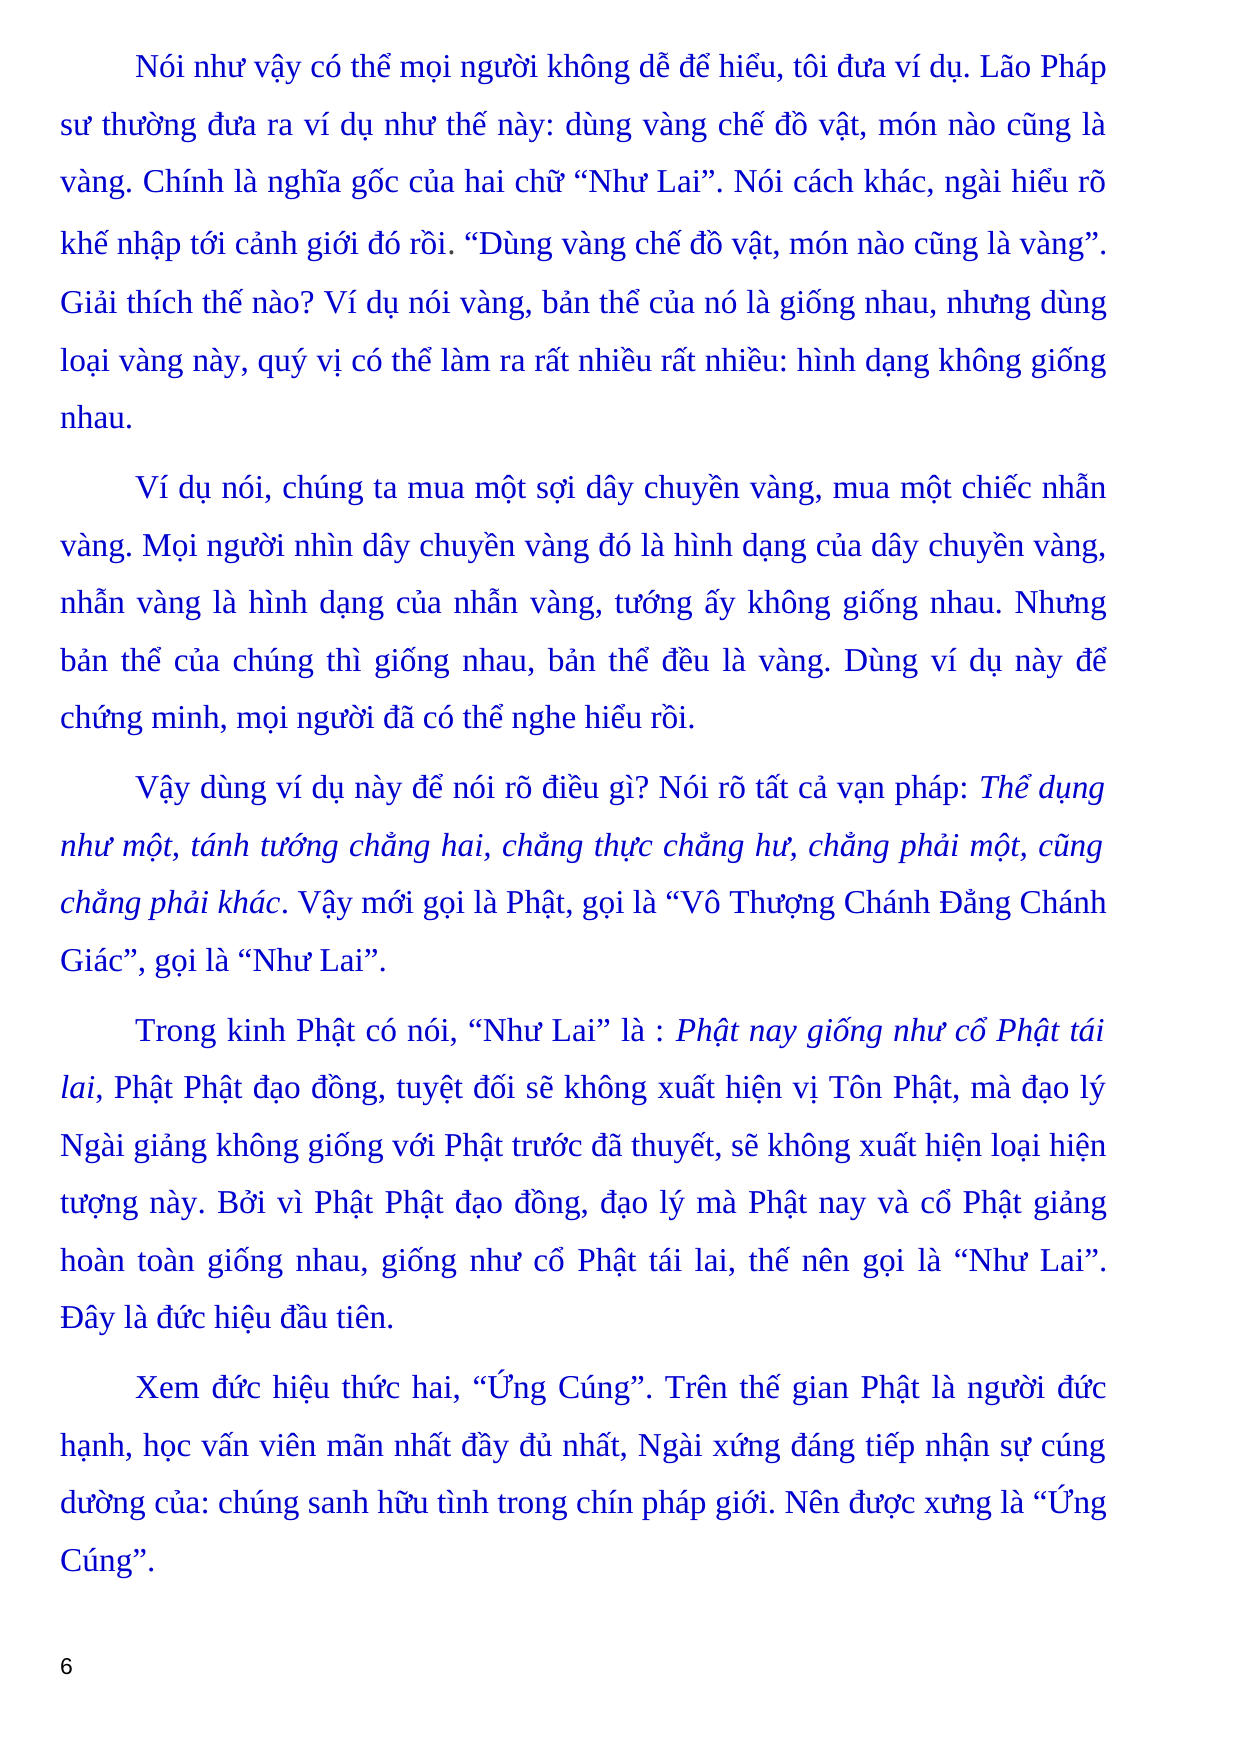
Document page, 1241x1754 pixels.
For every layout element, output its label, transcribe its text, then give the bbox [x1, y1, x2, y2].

text Trong kinh Phật có nói, “Như Lai” là : Phật nay giống như cổ Phật tái lai, Phật Phật đạo đồng, tuyệt đối sẽ không xuất hiện vị Tôn Phật, mà đạo lý Ngài giảng không giống với Phật trước đã thuyết, sẽ không xuất hiện loại hiện tượng này. Bởi vì Phật Phật đạo đồng, đạo lý mà Phật nay và cổ Phật giảng hoàn toàn giống nhau, giống như cổ Phật tái lai, thế nên gọi là “Như Lai”. Đây là đức hiệu đầu tiên. [60, 1010, 1108, 1336]
text Nói như vậy có thể mọi người không dễ để hiểu, tôi đưa ví dụ. Lão Pháp sư thường đưa ra ví dụ như thế này: dùng vàng chế đồ vật, món nào cũng là vàng. Chính là nghĩa gốc của hai chữ “Như Lai”. Nói cách khác, ngài hiểu rõ khế nhập tới cảnh giới đó rồi. “Dùng vàng chế đồ vật, món nào cũng là vàng”. Giải thích thế nào? Ví dụ nói vàng, bản thể của nó là giống nhau, nhưng dùng loại vàng này, quý vị có thể làm ra rất nhiều rất nhiều: hình dạng không giống nhau. [60, 46, 1108, 436]
text Xem đức hiệu thức hai, “Ứng Cúng”. Trên thế gian Phật là người đức hạnh, học vấn viên mãn nhất đầy đủ nhất, Ngài xứng đáng tiếp nhận sự cúng dường của: chúng sanh hữu tình trong chín pháp giới. Nên được xưng là “Ứng Cúng”. [60, 1368, 1108, 1579]
text Vậy dùng ví dụ này để nói rõ điều gì? Nói rõ tất cả vạn pháp: Thể dụng như một, tánh tướng chẳng hai, chẳng thực chẳng hư, chẳng phải một, cũng chẳng phải khác. Vậy mới gọi là Phật, gọi là “Vô Thượng Chánh Đẳng Chánh Giác”, gọi là “Như Lai”. [60, 768, 1108, 979]
text Ví dụ nói, chúng ta mua một sợi dây chuyền vàng, mua một chiếc nhẫn vàng. Mọi người nhìn dây chuyền vàng đó là hình dạng của dây chuyền vàng, nhẫn vàng là hình dạng của nhẫn vàng, tướng ấy không giống nhau. Nhưng bản thể của chúng thì giống nhau, bản thể đều là vàng. Dùng ví dụ này để chứng minh, mọi người đã có thể nghe hiểu rồi. [60, 468, 1108, 736]
